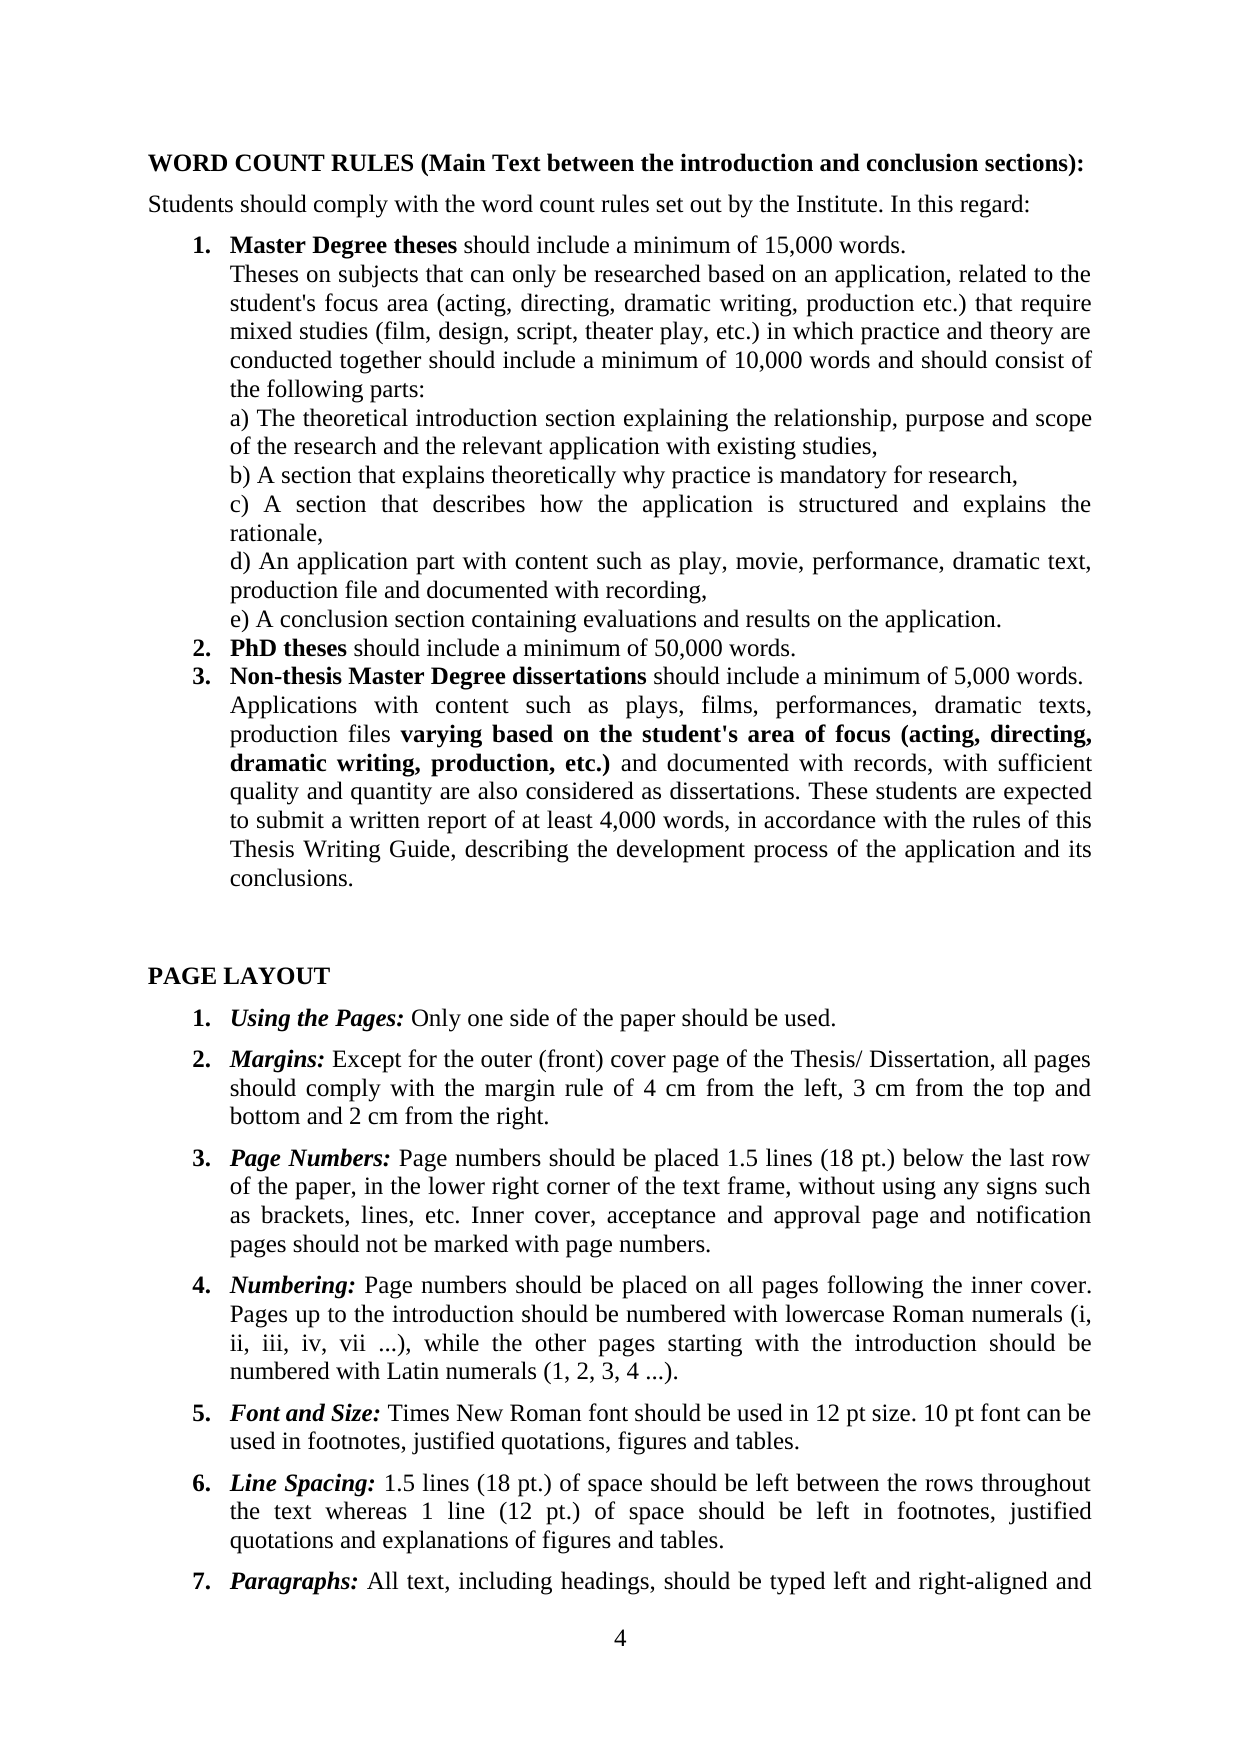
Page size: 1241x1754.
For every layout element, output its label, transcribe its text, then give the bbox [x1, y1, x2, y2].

text Students should comply with the word count rules set out by the Institute. In this regard: [148, 189, 1093, 218]
list d) An application part with content such as play, movie, performance, dramatic text, production file and documented with recording, [230, 546, 1093, 604]
list Numbering: Page numbers should be placed on all pages following the inner cover. Pages up to the introduction should be numbered with lowercase Roman numerals (i, ii, iii, iv, vii ...), while the other pages starting with the introduction should be numbered with Latin numerals (1, 2, 3, 4 ...). [192, 1270, 1093, 1385]
list a) The theoretical introduction section explaining the relationship, purpose and scope of the research and the relevant application with existing studies, [229, 403, 1093, 460]
list Master Degree theses should include a minimum of 15,000 words. [192, 230, 1093, 259]
list e) A conclusion section containing evaluations and results on the application. [230, 604, 1093, 633]
list Font and Size: Times New Roman font should be used in 12 pt size. 10 pt font can be used in footnotes, justified quotations, figures and tables. [192, 1398, 1093, 1455]
list Margins: Except for the outer (front) cover page of the Thesis/ Dissertation, all pages should comply with the margin rule of 4 cm from the left, 3 cm from the top and bottom and 2 cm from the right. [192, 1044, 1093, 1130]
text WORD COUNT RULES (Main Text between the introduction and conclusion sections): [148, 148, 1093, 176]
list Page Numbers: Page numbers should be placed 1.5 lines (18 pt.) below the last row of the paper, in the lower right corner of the text frame, without using any signs such as brackets, lines, etc. Inner cover, acceptance and approval page and notification pages should not be marked with page numbers. [192, 1143, 1093, 1258]
list Non-thesis Master Degree dissertations should include a minimum of 5,000 words. [192, 661, 1093, 690]
text PAGE LAYOUT [148, 961, 1093, 990]
list c) A section that describes how the application is structured and explains the rationale, [229, 489, 1093, 546]
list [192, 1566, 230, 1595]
list Using the Pages: Only one side of the paper should be used. [404, 1003, 1093, 1031]
list Theses on subjects that can only be researched based on an application, related to the student's focus area (acting, directing, dramatic writing, production etc.) that require mixed studies (film, design, script, theater play, etc.) in which practice and theory are conducted together should include a minimum of 10,000 words and should consist of the following parts: [229, 259, 1093, 403]
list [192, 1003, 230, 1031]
list Applications with content such as plays, films, performances, dramatic texts, production files varying based on the student's area of focus (acting, directing, dramatic writing, production, etc.) and documented with records, with sufficient quality and quantity are also considered as dissertations. These students are expected to submit a written report of at least 4,000 words, in accordance with the rules of this Thesis Writing Guide, describing the development process of the application and its conclusions. [229, 690, 1093, 891]
list PhD theses should include a minimum of 50,000 words. [192, 633, 1093, 661]
list Line Spacing: 1.5 lines (18 pt.) of space should be left between the rows throughout the text whereas 1 line (12 pt.) of space should be left in footnotes, justified quotations and explanations of figures and tables. [192, 1468, 1093, 1554]
list b) A section that explains theoretically why practice is mandatory for research, [229, 460, 1093, 489]
